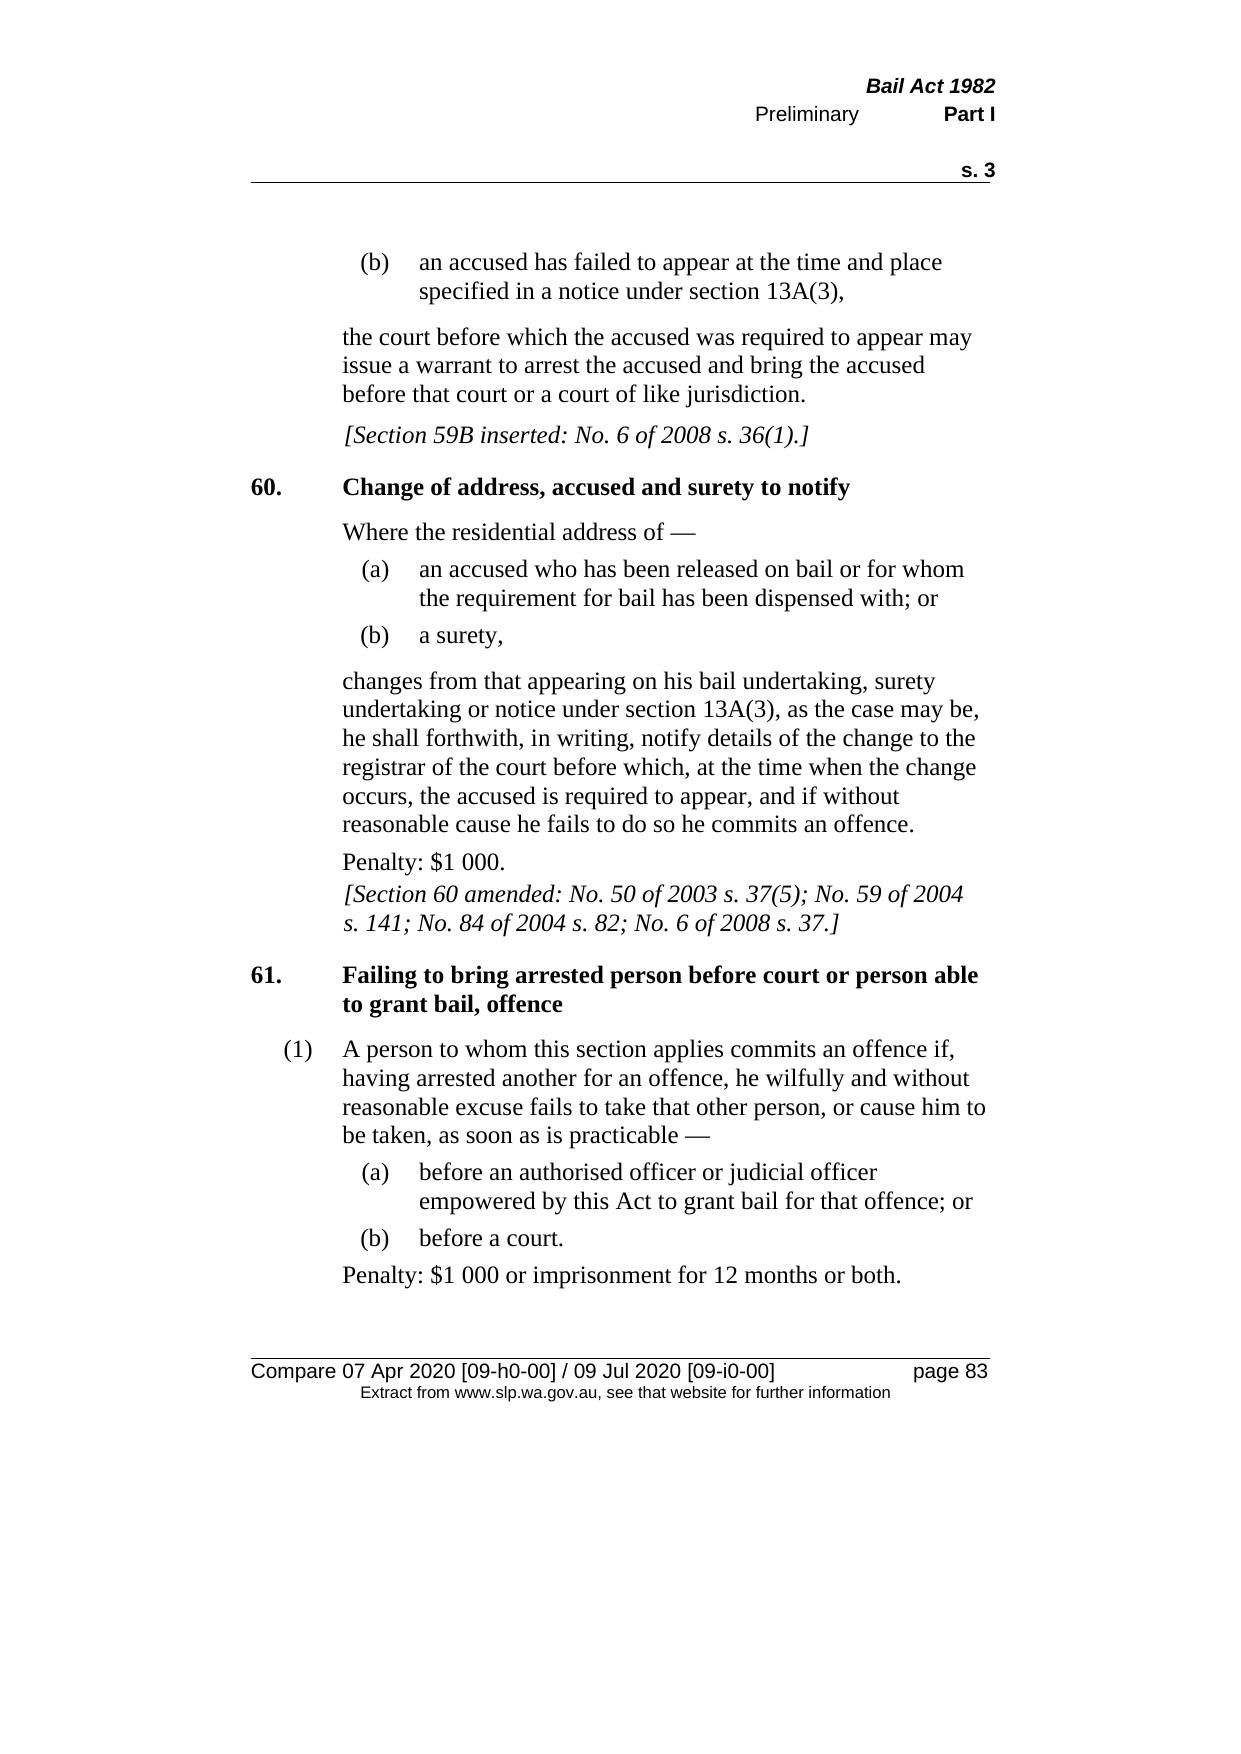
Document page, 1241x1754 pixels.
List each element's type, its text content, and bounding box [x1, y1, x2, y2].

subtitle 61. Failing to bring arrested person before court or person able to grant bail, offence [251, 960, 990, 1017]
text (a) an accused who has been released on bail or for whom the requirement for bail has been dispensed with; or [251, 554, 990, 612]
text Where the residential address of — [251, 517, 990, 546]
text (b) an accused has failed to appear at the time and place specified in a notice under section 13A(3), [251, 247, 990, 305]
text Penalty: $1 000 or imprisonment for 12 months or both. [251, 1260, 990, 1289]
text [Section 59B inserted: No. 6 of 2008 s. 36(1).] [251, 420, 990, 449]
text Penalty: $1 000. [251, 847, 990, 875]
text changes from that appearing on his bail undertaking, surety undertaking or notice under section 13A(3), as the case may be, he shall forthwith, in writing, notify details of the change to the registrar of the court before which, at the time when the change occurs, the accused is required to appear, and if without reasonable cause he fails to do so he commits an offence. [251, 666, 990, 838]
text (b) before a court. [251, 1223, 990, 1252]
text [Section 60 amended: No. 50 of 2003 s. 37(5); No. 59 of 2004 s. 141; No. 84 of 2004 s. 82; No. 6 of 2008 s. 37.] [251, 879, 990, 937]
text (a) before an authorised officer or judicial officer empowered by this Act to grant bail for that offence; or [251, 1157, 990, 1215]
subtitle 60. Change of address, accused and surety to notify [251, 472, 990, 501]
text (b) a surety, [251, 620, 990, 649]
text (1) A person to whom this section applies commits an offence if, having arrested another for an offence, he wilfully and without reasonable excuse fails to take that other person, or cause him to be taken, as soon as is practicable — [251, 1034, 990, 1149]
text the court before which the accused was required to appear may issue a warrant to arrest the accused and bring the accused before that court or a court of like jurisdiction. [251, 322, 990, 408]
